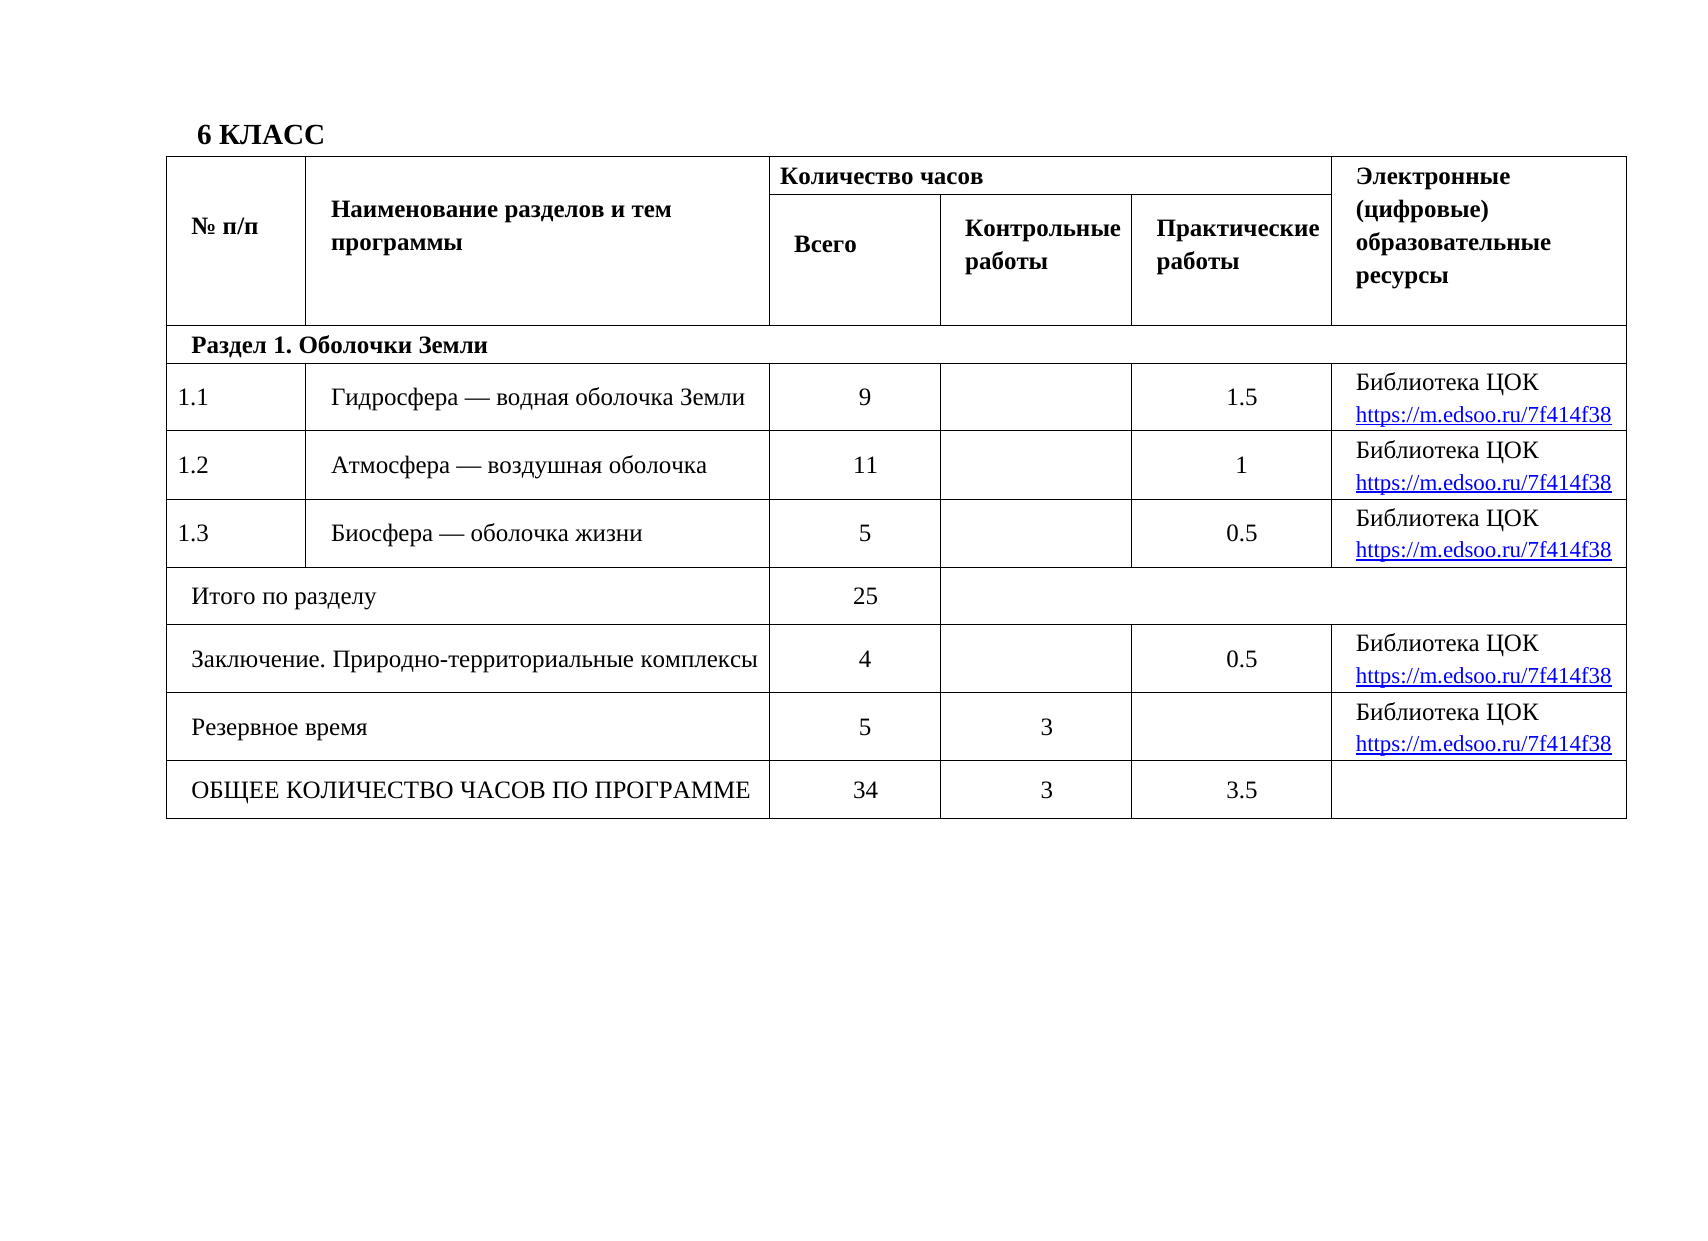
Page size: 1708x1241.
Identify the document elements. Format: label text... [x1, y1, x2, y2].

table_cell ОБЩЕЕ КОЛИЧЕСТВО ЧАСОВ ПО ПРОГРАММЕ [167, 761, 769, 818]
table_cell 0.5 [1132, 500, 1331, 567]
table_cell [941, 625, 1131, 692]
table_cell 5 [770, 500, 940, 567]
table_cell 3.5 [1132, 761, 1331, 818]
table_cell Практические работы [1132, 195, 1331, 325]
table_cell 11 [770, 431, 940, 498]
table_cell Биосфера — оболочка жизни [306, 500, 769, 567]
table_cell 34 [770, 761, 940, 818]
table_cell Раздел 1. Оболочки Земли [167, 326, 1626, 362]
table_cell 1.3 [167, 500, 305, 567]
table_cell 5 [770, 693, 940, 760]
table_cell 3 [941, 761, 1131, 818]
table_cell Библиотека ЦОК https://m.edsoo.ru/7f414f38 [1332, 625, 1626, 692]
table_cell Заключение. Природно-территориальные комплексы [167, 625, 769, 692]
table_cell Библиотека ЦОК https://m.edsoo.ru/7f414f38 [1332, 431, 1626, 498]
table_cell [941, 568, 1626, 624]
table_cell [941, 431, 1131, 498]
table_cell 0.5 [1132, 625, 1331, 692]
table_cell Библиотека ЦОК https://m.edsoo.ru/7f414f38 [1332, 364, 1626, 430]
table_cell 1.5 [1132, 364, 1331, 430]
table_cell 3 [941, 693, 1131, 760]
table_cell Библиотека ЦОК https://m.edsoo.ru/7f414f38 [1332, 693, 1626, 760]
table_header Количество часов [770, 157, 1331, 194]
table_cell [1132, 693, 1331, 760]
table_cell [941, 500, 1131, 567]
list КЛАСС [197, 117, 1643, 151]
table_cell [941, 364, 1131, 430]
table_cell 1.1 [167, 364, 305, 430]
table_cell Всего [770, 195, 940, 325]
table_cell 4 [770, 625, 940, 692]
table_cell Гидросфера — водная оболочка Земли [306, 364, 769, 430]
table_header № п/п [167, 157, 305, 325]
table_cell 25 [770, 568, 940, 624]
table_header Наименование разделов и тем программы [306, 157, 769, 325]
table_cell 1.2 [167, 431, 305, 498]
table_cell Итого по разделу [167, 568, 769, 624]
table_cell Атмосфера — воздушная оболочка [306, 431, 769, 498]
table_cell Резервное время [167, 693, 769, 760]
table_cell 1 [1132, 431, 1331, 498]
table_cell Контрольные работы [941, 195, 1131, 325]
table_cell [1332, 761, 1626, 818]
table_cell Библиотека ЦОК https://m.edsoo.ru/7f414f38 [1332, 500, 1626, 567]
table_cell 9 [770, 364, 940, 430]
table_header Электронные (цифровые) образовательные ресурсы [1332, 157, 1626, 325]
